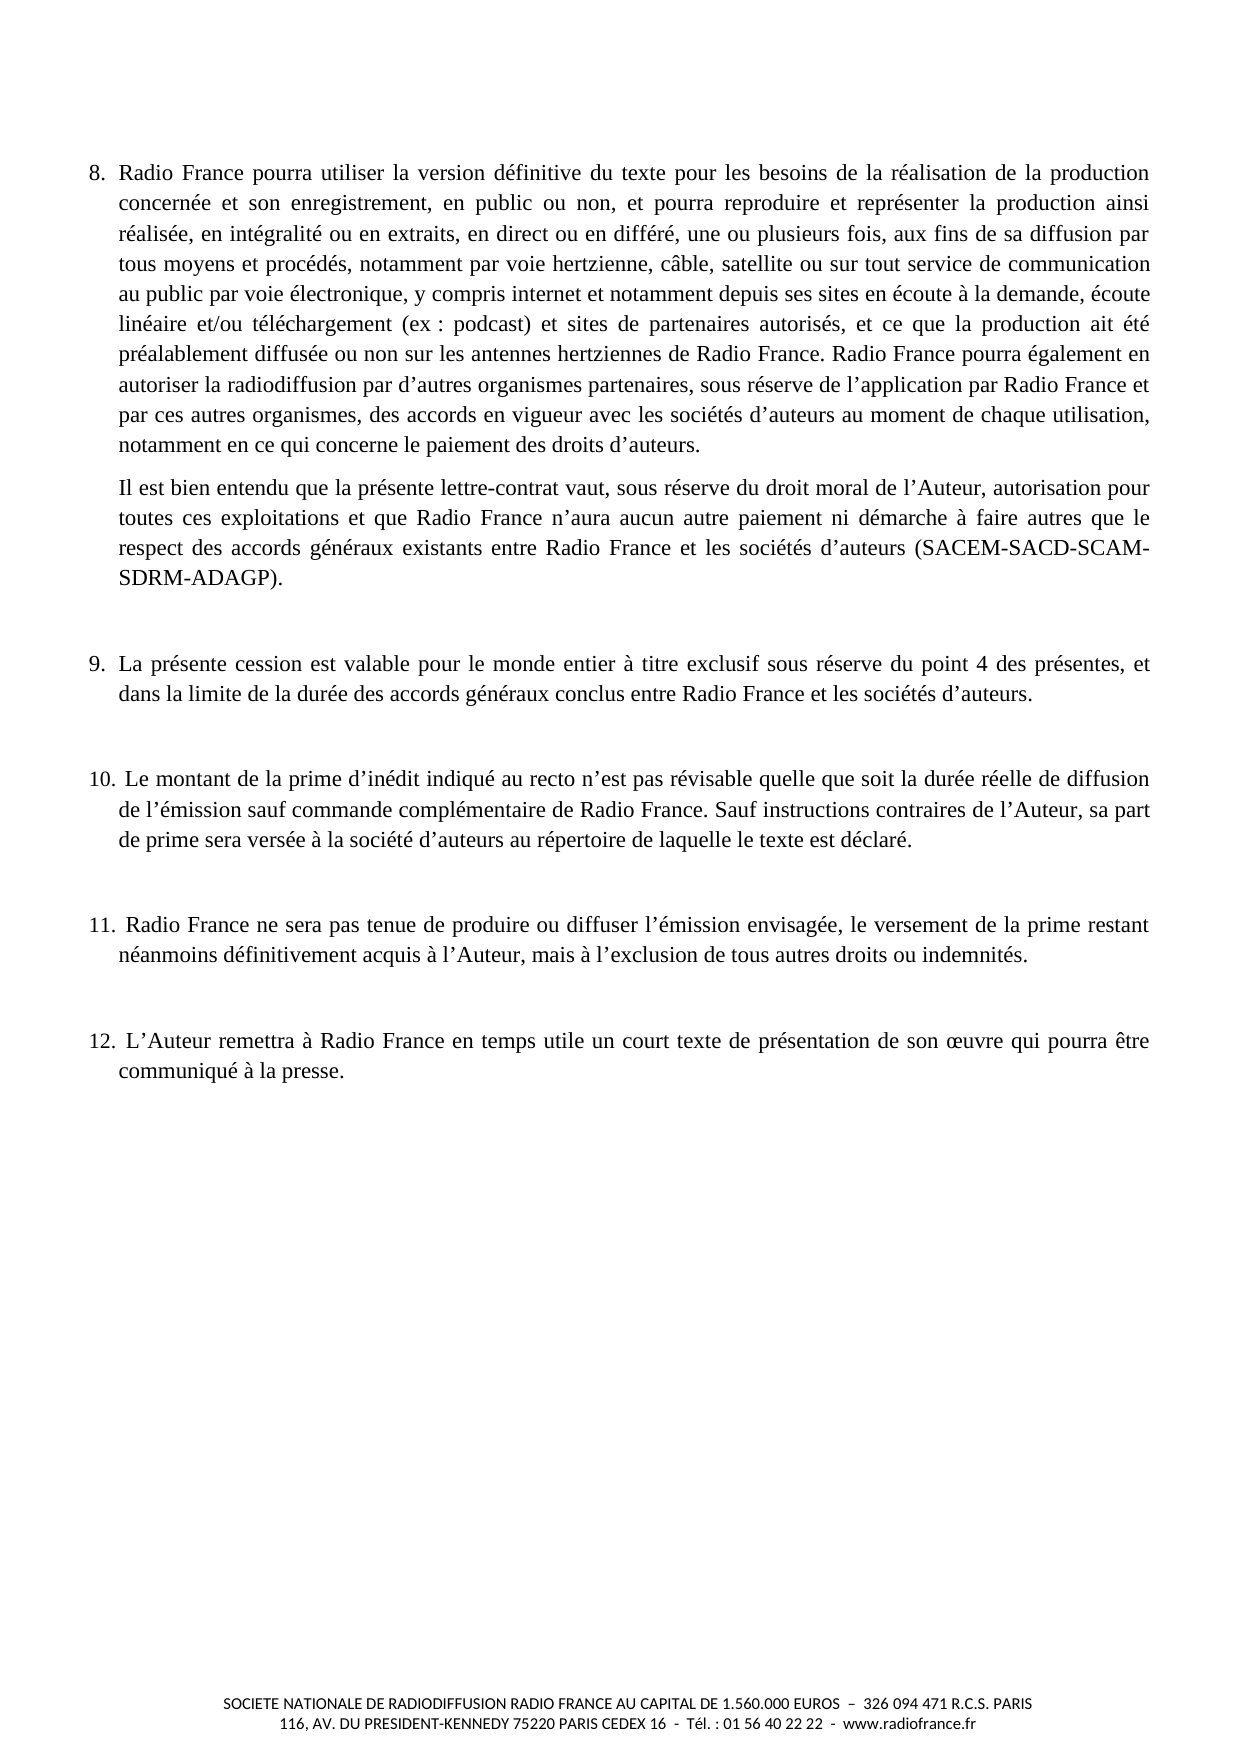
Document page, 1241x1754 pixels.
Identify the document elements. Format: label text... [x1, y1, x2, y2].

list 11. Radio France ne sera pas tenue de produire ou diffuser l’émission envisagée, le versement de la prime restant néanmoins définitivement acquis à l’Auteur, mais à l’exclusion de tous autres droits ou indemnités. [89, 911, 1152, 968]
list 10. Le montant de la prime d’inédit indiqué au recto n’est pas révisable quelle que soit la durée réelle de diffusion de l’émission sauf commande complémentaire de Radio France. Sauf instructions contraires de l’Auteur, sa part de prime sera versée à la société d’auteurs au répertoire de laquelle le texte est déclaré. [89, 766, 1152, 852]
list Radio France pourra utiliser la version définitive du texte pour les besoins de la réalisation de la production concernée et son enregistrement, en public ou non, et pourra reproduire et représenter la production ainsi réalisée, en intégralité ou en extraits, en direct ou en différé, une ou plusieurs fois, aux fins de sa diffusion par tous moyens et procédés, notamment par voie hertzienne, câble, satellite ou sur tout service de communication au public par voie électronique, y compris internet et notamment depuis ses sites en écoute à la demande, écoute linéaire et/ou téléchargement (ex : podcast) et sites de partenaires autorisés, et ce que la production ait été préalablement diffusée ou non sur les antennes hertziennes de Radio France. Radio France pourra également en autoriser la radiodiffusion par d’autres organismes partenaires, sous réserve de l’application par Radio France et par ces autres organismes, des accords en vigueur avec les sociétés d’auteurs au moment de chaque utilisation, notamment en ce qui concerne le paiement des droits d’auteurs. [89, 159, 1152, 457]
list Il est bien entendu que la présente lettre-contrat vaut, sous réserve du droit moral de l’Auteur, autorisation pour toutes ces exploitations et que Radio France n’aura aucun autre paiement ni démarche à faire autres que le respect des accords généraux existants entre Radio France et les sociétés d’auteurs (SACEM-SACD-SCAM-SDRM-ADAGP). [118, 474, 1152, 591]
list 9. La présente cession est valable pour le monde entier à titre exclusif sous réserve du point 4 des présentes, et dans la limite de la durée des accords généraux conclus entre Radio France et les sociétés d’auteurs. [89, 650, 1152, 706]
list 12. L’Auteur remettra à Radio France en temps utile un court texte de présentation de son œuvre qui pourra être communiqué à la presse. [89, 1027, 1152, 1083]
